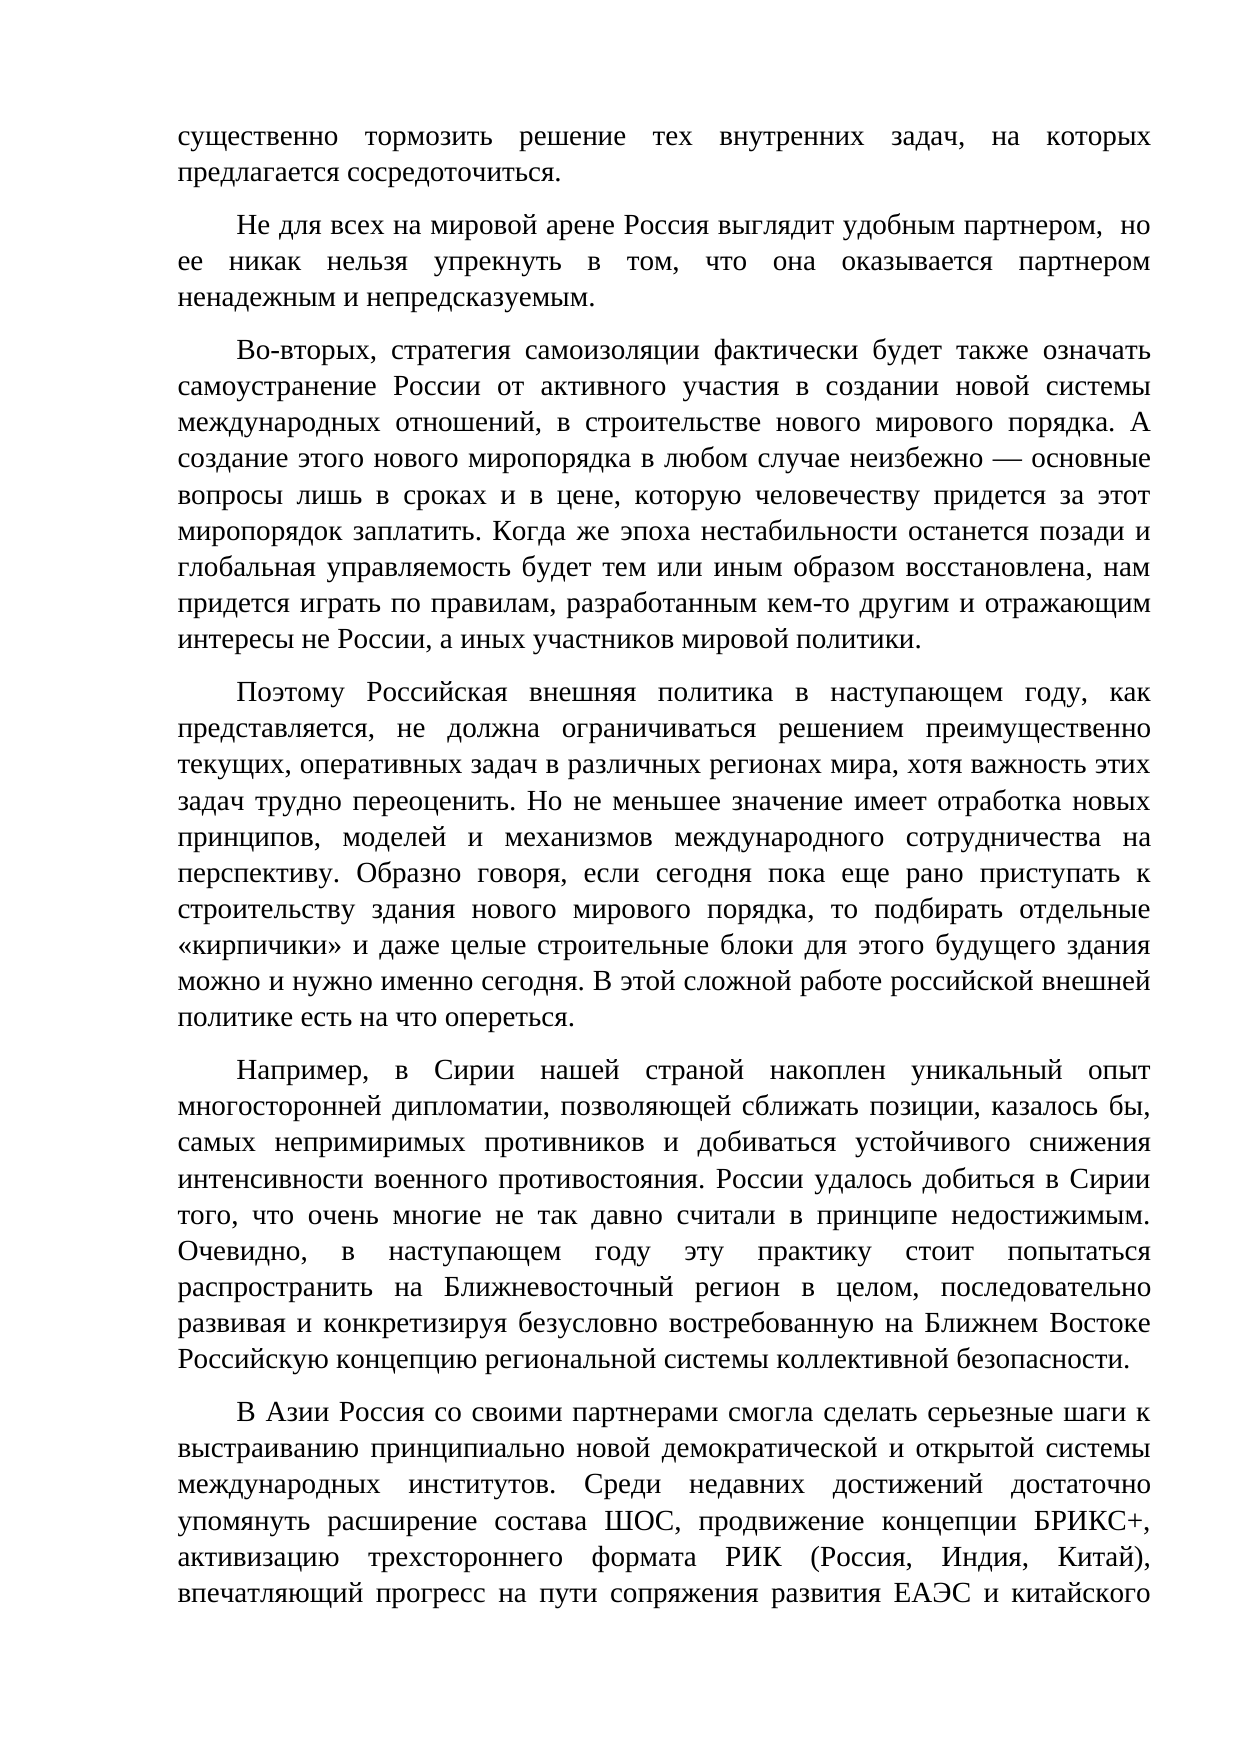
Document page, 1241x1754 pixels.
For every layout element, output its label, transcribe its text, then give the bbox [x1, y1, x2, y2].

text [177, 118, 1152, 188]
text Например, в Сирии нашей страной накоплен уникальный опыт многосторонней дипломатии, позволяющей сближать позиции, казалось бы, самых непримиримых противников и добиваться устойчивого снижения интенсивности военного противостояния. России удалось добиться в Сирии того, что очень многие не так давно считали в принципе недостижимым. Очевидно, в наступающем году эту практику стоит попытаться распространить на Ближневосточный регион в целом, последовательно развивая и конкретизируя безусловно востребованную на Ближнем Востоке Российскую концепцию региональной системы коллективной безопасности. [177, 1052, 1152, 1375]
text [177, 1394, 1152, 1608]
text Поэтому Российская внешняя политика в наступающем году, как представляется, не должна ограничиваться решением преимущественно текущих, оперативных задач в различных регионах мира, хотя важность этих задач трудно переоценить. Но не меньшее значение имеет отработка новых принципов, моделей и механизмов международного сотрудничества на перспективу. Образно говоря, если сегодня пока еще рано приступать к строительству здания нового мирового порядка, то подбирать отдельные «кирпичики» и даже целые строительные блоки для этого будущего здания можно и нужно именно сегодня. В этой сложной работе российской внешней политике есть на что опереться. [177, 674, 1152, 1033]
text Во-вторых, стратегия самоизоляции фактически будет также означать самоустранение России от активного участия в создании новой системы международных отношений, в строительстве нового мирового порядка. А создание этого нового миропорядка в любом случае неизбежно — основные вопросы лишь в сроках и в цене, которую человечеству придется за этот миропорядок заплатить. Когда же эпоха нестабильности останется позади и глобальная управляемость будет тем или иным образом восстановлена, нам придется играть по правилам, разработанным кем-то другим и отражающим интересы не России, а иных участников мировой политики. [177, 332, 1152, 655]
text Не для всех на мировой арене Россия выглядит удобным партнером, но ее никак нельзя упрекнуть в том, что она оказывается партнером ненадежным и непредсказуемым. [177, 207, 1152, 313]
